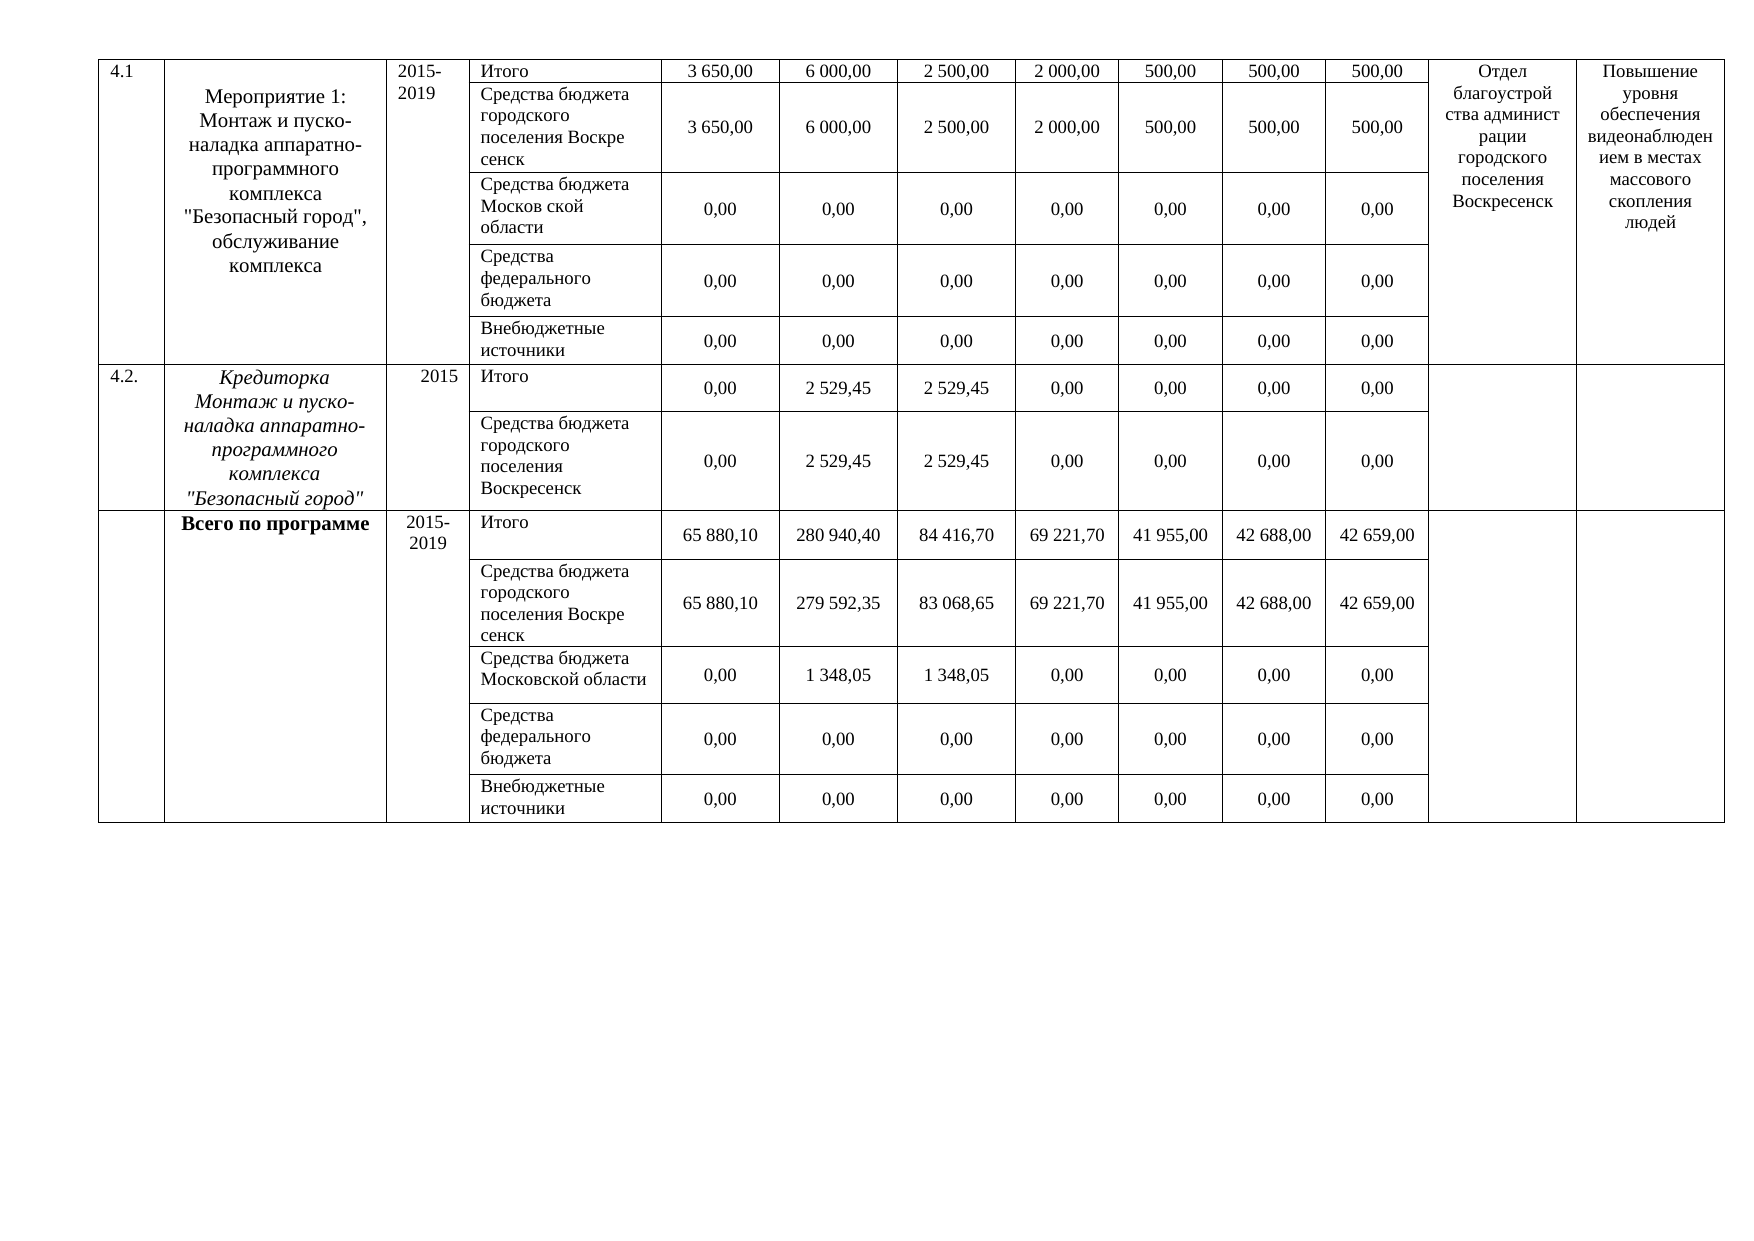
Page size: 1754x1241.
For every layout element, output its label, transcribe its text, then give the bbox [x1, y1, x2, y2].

table_cell 84 416,70 [898, 511, 1015, 558]
table_cell 0,00 [780, 245, 897, 316]
table_cell 0,00 [662, 775, 779, 822]
table_cell 0,00 [780, 704, 897, 774]
table_cell [99, 511, 164, 822]
table_cell 500,00 [1326, 83, 1428, 172]
table_cell 2015-2019 [387, 511, 469, 822]
table_cell 0,00 [662, 704, 779, 774]
table_cell 0,00 [662, 365, 779, 411]
table_cell 0,00 [1326, 245, 1428, 316]
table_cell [1429, 60, 1576, 364]
table_cell 0,00 [1119, 317, 1222, 364]
table_cell 2 529,45 [898, 365, 1015, 411]
table_cell 42 688,00 [1223, 560, 1325, 646]
table_cell 0,00 [662, 412, 779, 509]
table_cell 83 068,65 [898, 560, 1015, 646]
table_cell 65 880,10 [662, 560, 779, 646]
table_cell 6 000,00 [780, 60, 897, 82]
table_cell 41 955,00 [1119, 511, 1222, 558]
table_cell 0,00 [662, 245, 779, 316]
table_cell 500,00 [1119, 83, 1222, 172]
table_cell 0,00 [898, 317, 1015, 364]
table_cell 0,00 [1223, 412, 1325, 509]
table_cell 0,00 [898, 704, 1015, 774]
table_cell 0,00 [1223, 365, 1325, 411]
table_cell 0,00 [898, 245, 1015, 316]
table_cell Средства бюджета городского поселения Воскресенск [470, 412, 661, 509]
table_cell 0,00 [1016, 173, 1118, 244]
table_cell Всего по программе [165, 511, 386, 822]
table_cell 0,00 [1119, 365, 1222, 411]
table_cell 3 650,00 [662, 60, 779, 82]
table_cell 0,00 [1016, 647, 1118, 702]
table_cell Средства бюджета Москов ской области [470, 173, 661, 244]
table_cell 2 000,00 [1016, 83, 1118, 172]
table_cell 0,00 [1016, 365, 1118, 411]
table_cell 0,00 [1326, 704, 1428, 774]
table_cell 0,00 [662, 647, 779, 702]
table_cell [1577, 60, 1724, 364]
table_cell Итого [470, 511, 661, 558]
table_cell 0,00 [1016, 245, 1118, 316]
table_cell 42 659,00 [1326, 511, 1428, 558]
table_cell 0,00 [1119, 412, 1222, 509]
table_cell 1 348,05 [898, 647, 1015, 702]
table_cell 500,00 [1223, 83, 1325, 172]
table_cell 2 000,00 [1016, 60, 1118, 82]
table_cell 3 650,00 [662, 83, 779, 172]
table_cell 2 500,00 [898, 60, 1015, 82]
table_cell 6 000,00 [780, 83, 897, 172]
table_cell 2 500,00 [898, 83, 1015, 172]
table_cell 41 955,00 [1119, 560, 1222, 646]
table_cell 1 348,05 [780, 647, 897, 702]
table_cell 42 659,00 [1326, 560, 1428, 646]
table_cell 0,00 [1016, 317, 1118, 364]
table_cell 2 529,45 [780, 412, 897, 509]
table_cell 0,00 [1016, 704, 1118, 774]
table_cell Внебюджетные источники [470, 775, 661, 822]
table_cell 0,00 [898, 775, 1015, 822]
table_cell 0,00 [780, 317, 897, 364]
table_cell 42 688,00 [1223, 511, 1325, 558]
table_cell Средства федерального бюджета [470, 245, 661, 316]
table_cell 0,00 [1326, 173, 1428, 244]
table_cell 0,00 [898, 173, 1015, 244]
table_cell 0,00 [1326, 317, 1428, 364]
table_cell 2015-2019 [387, 60, 469, 364]
table_cell 0,00 [1016, 412, 1118, 509]
table_cell 0,00 [1119, 173, 1222, 244]
table_cell Средства федерального бюджета [470, 704, 661, 774]
table_cell Средства бюджета Московской области [470, 647, 661, 702]
table_cell 0,00 [1223, 647, 1325, 702]
table_cell 0,00 [780, 775, 897, 822]
table_cell 500,00 [1326, 60, 1428, 82]
table_cell 0,00 [1326, 647, 1428, 702]
table_cell 0,00 [1326, 412, 1428, 509]
table_cell Внебюджетные источники [470, 317, 661, 364]
table_cell 4.1 [99, 60, 164, 364]
table_cell Средства бюджета городского поселения Воскре сенск [470, 560, 661, 646]
table_cell [1577, 511, 1724, 822]
table_cell 0,00 [1326, 365, 1428, 411]
table_cell 0,00 [662, 317, 779, 364]
table_cell [1429, 365, 1576, 509]
table_cell Итого [470, 365, 661, 411]
table_cell 4.2. [99, 365, 164, 509]
table_cell 0,00 [1119, 245, 1222, 316]
table_cell 0,00 [1016, 775, 1118, 822]
table_cell 0,00 [1223, 245, 1325, 316]
table_cell Итого [470, 60, 661, 82]
table_cell Кредиторка Монтаж и пуско-наладка аппаратно-программного комплекса "Безопасный город" [165, 365, 386, 509]
table_cell 0,00 [1223, 173, 1325, 244]
table_cell [1577, 365, 1724, 509]
table_cell Средства бюджета городского поселения Воскре сенск [470, 83, 661, 172]
table_cell 65 880,10 [662, 511, 779, 558]
table_cell 0,00 [1119, 647, 1222, 702]
table_cell 0,00 [1119, 704, 1222, 774]
table_cell 280 940,40 [780, 511, 897, 558]
table_cell 2015 [387, 365, 469, 509]
table_cell 0,00 [780, 173, 897, 244]
table_cell 2 529,45 [780, 365, 897, 411]
table_cell 0,00 [1326, 775, 1428, 822]
table_cell 0,00 [1223, 317, 1325, 364]
table_cell 0,00 [1119, 775, 1222, 822]
table_cell 0,00 [1223, 704, 1325, 774]
table_cell 0,00 [662, 173, 779, 244]
table_cell 500,00 [1223, 60, 1325, 82]
table_cell 2 529,45 [898, 412, 1015, 509]
table_cell 0,00 [1223, 775, 1325, 822]
table_cell [1429, 511, 1576, 822]
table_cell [165, 60, 386, 364]
table_cell 279 592,35 [780, 560, 897, 646]
table_cell 69 221,70 [1016, 511, 1118, 558]
table_cell 69 221,70 [1016, 560, 1118, 646]
table_cell 500,00 [1119, 60, 1222, 82]
